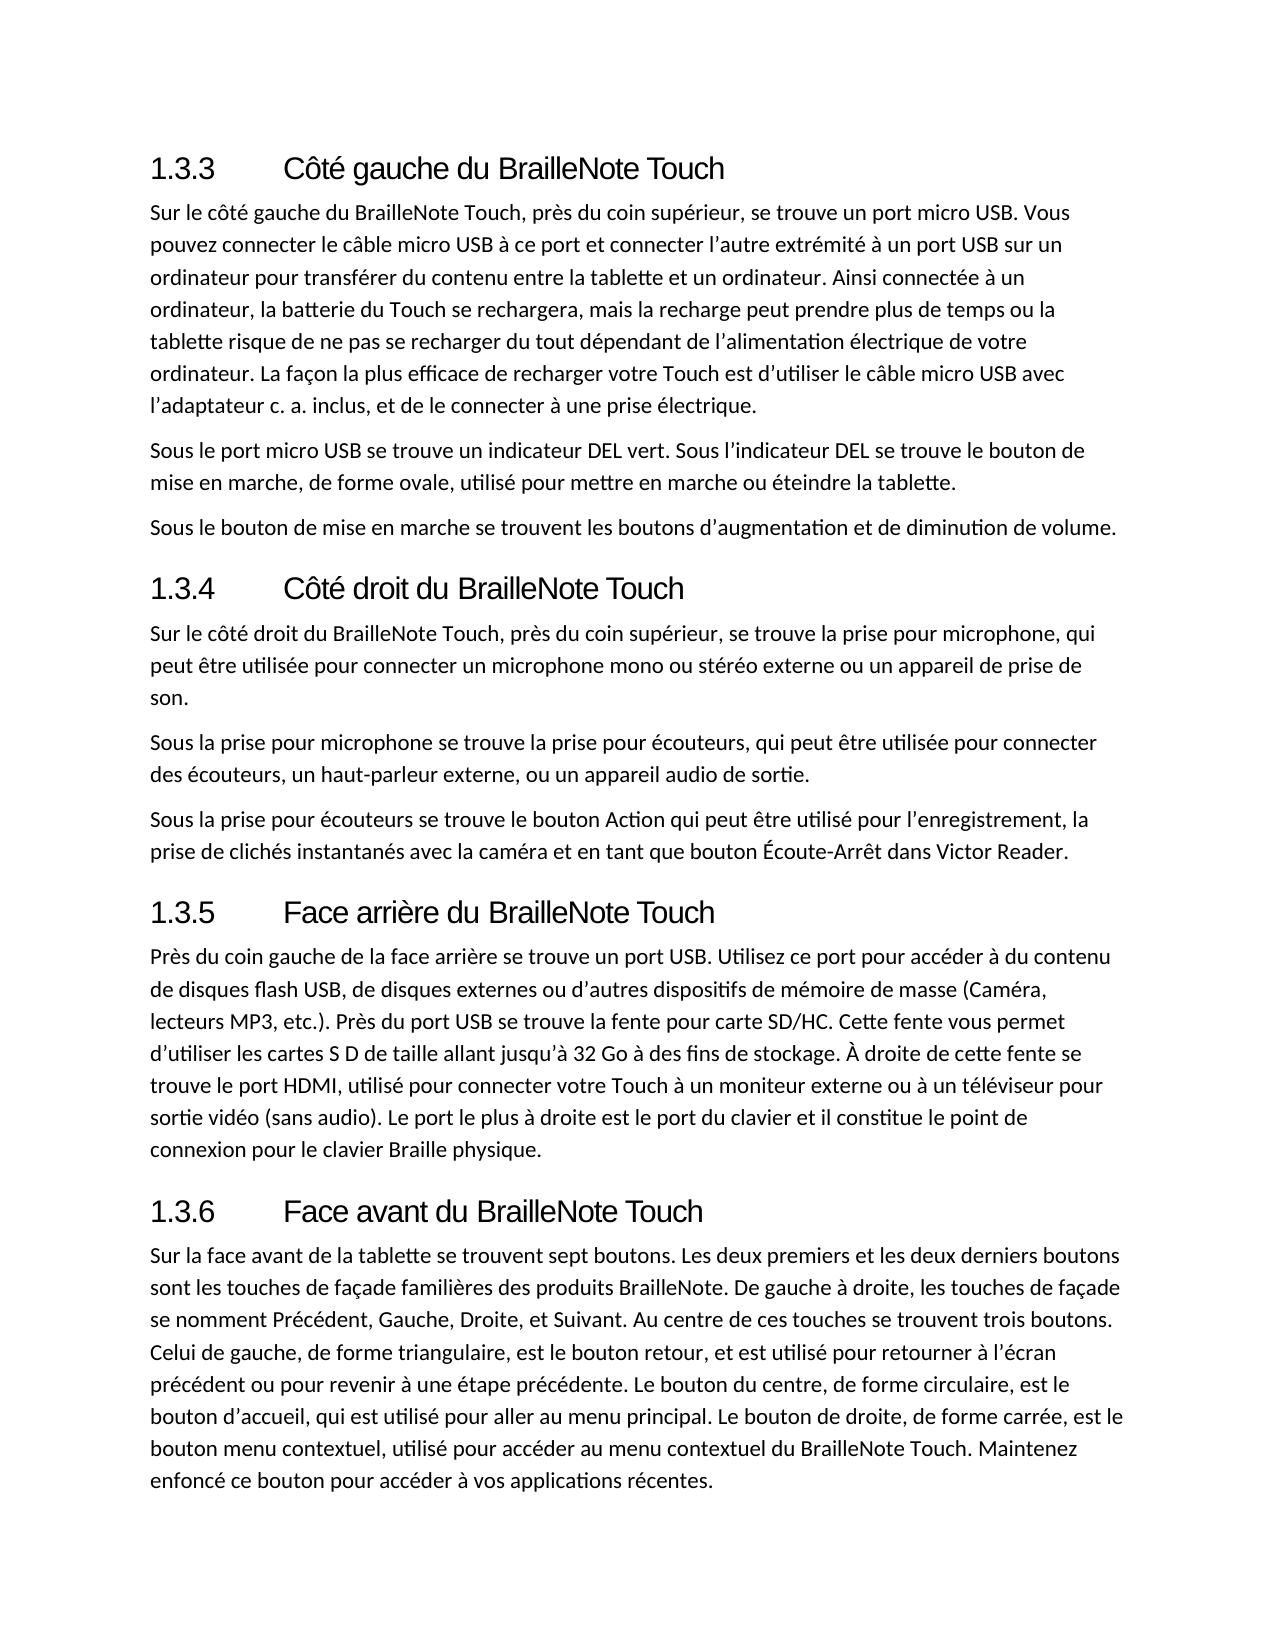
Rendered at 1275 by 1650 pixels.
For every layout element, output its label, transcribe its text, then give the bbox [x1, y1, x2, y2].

subtitle Face avant du BrailleNote Touch [150, 1193, 1125, 1229]
subtitle Côté droit du BrailleNote Touch [150, 570, 1125, 606]
text Sur la face avant de la tablette se trouvent sept boutons. Les deux premiers et les deux derniers boutons sont les touches de façade familières des produits BrailleNote. De gauche à droite, les touches de façade se nomment Précédent, Gauche, Droite, et Suivant. Au centre de ces touches se trouvent trois boutons. Celui de gauche, de forme triangulaire, est le bouton retour, et est utilisé pour retourner à l’écran précédent ou pour revenir à une étape précédente. Le bouton du centre, de forme circulaire, est le bouton d’accueil, qui est utilisé pour aller au menu principal. Le bouton de droite, de forme carrée, est le bouton menu contextuel, utilisé pour accéder au menu contextuel du BrailleNote Touch. Maintenez enfoncé ce bouton pour accéder à vos applications récentes. [150, 1241, 1125, 1494]
subtitle Face arrière du BrailleNote Touch [150, 894, 1125, 930]
text Sous la prise pour microphone se trouve la prise pour écouteurs, qui peut être utilisée pour connecter des écouteurs, un haut-parleur externe, ou un appareil audio de sortie. [150, 728, 1125, 788]
subtitle Côté gauche du BrailleNote Touch [150, 150, 1125, 186]
text Sur le côté droit du BrailleNote Touch, près du coin supérieur, se trouve la prise pour microphone, qui peut être utilisée pour connecter un microphone mono ou stéréo externe ou un appareil de prise de son. [150, 619, 1125, 711]
text Sous la prise pour écouteurs se trouve le bouton Action qui peut être utilisé pour l’enregistrement, la prise de clichés instantanés avec la caméra et en tant que bouton Écoute-Arrêt dans Victor Reader. [150, 805, 1125, 865]
text Sous le bouton de mise en marche se trouvent les boutons d’augmentation et de diminution de volume. [150, 513, 1125, 541]
text Sous le port micro USB se trouve un indicateur DEL vert. Sous l’indicateur DEL se trouve le bouton de mise en marche, de forme ovale, utilisé pour mettre en marche ou éteindre la tablette. [150, 436, 1125, 496]
text Sur le côté gauche du BrailleNote Touch, près du coin supérieur, se trouve un port micro USB. Vous pouvez connecter le câble micro USB à ce port et connecter l’autre extrémité à un port USB sur un ordinateur pour transférer du contenu entre la tablette et un ordinateur. Ainsi connectée à un ordinateur, la batterie du Touch se rechargera, mais la recharge peut prendre plus de temps ou la tablette risque de ne pas se recharger du tout dépendant de l’alimentation électrique de votre ordinateur. La façon la plus efficace de recharger votre Touch est d’utiliser le câble micro USB avec l’adaptateur c. a. inclus, et de le connecter à une prise électrique. [150, 198, 1125, 419]
text Près du coin gauche de la face arrière se trouve un port USB. Utilisez ce port pour accéder à du contenu de disques flash USB, de disques externes ou d’autres dispositifs de mémoire de masse (Caméra, lecteurs MP3, etc.). Près du port USB se trouve la fente pour carte SD/HC. Cette fente vous permet d’utiliser les cartes S D de taille allant jusqu’à 32 Go à des fins de stockage. À droite de cette fente se trouve le port HDMI, utilisé pour connecter votre Touch à un moniteur externe ou à un téléviseur pour sortie vidéo (sans audio). Le port le plus à droite est le port du clavier et il constitue le point de connexion pour le clavier Braille physique. [150, 942, 1125, 1164]
